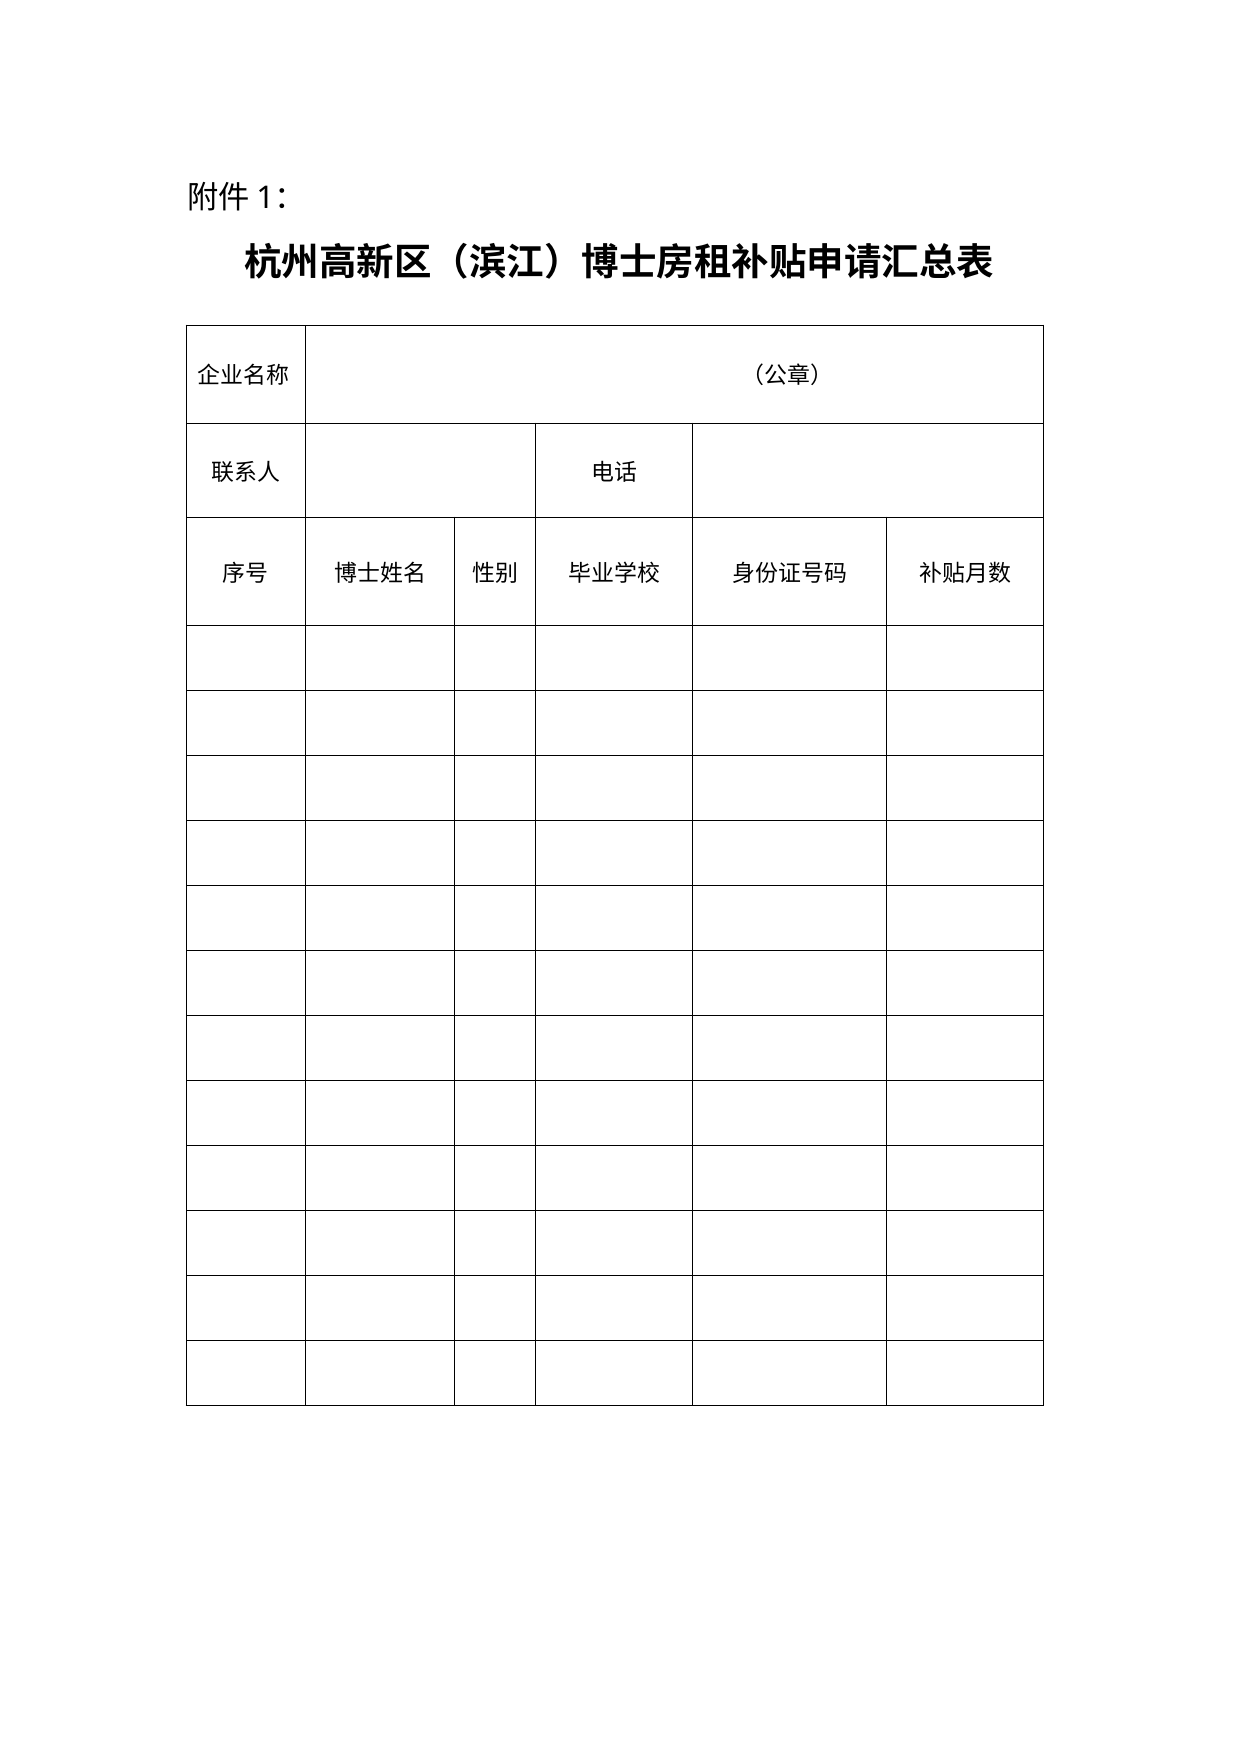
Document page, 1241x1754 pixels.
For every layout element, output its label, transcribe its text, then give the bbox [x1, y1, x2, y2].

table_cell 身份证号码 [693, 518, 886, 625]
table_cell [887, 691, 1043, 755]
table_cell [887, 821, 1043, 885]
table_cell [887, 1276, 1043, 1340]
table_cell 毕业学校 [536, 518, 692, 625]
table_cell [455, 1146, 535, 1210]
table_cell [536, 1081, 692, 1145]
table_cell [306, 951, 454, 1015]
table_cell [306, 1341, 454, 1405]
table_cell [536, 1211, 692, 1275]
table_cell [693, 886, 886, 950]
table_cell [306, 1016, 454, 1080]
table_cell [455, 691, 535, 755]
table_cell [306, 1276, 454, 1340]
table_cell [455, 951, 535, 1015]
table_cell [887, 1211, 1043, 1275]
table_cell [536, 1016, 692, 1080]
table_cell 序号 [187, 518, 305, 625]
table_cell [306, 1211, 454, 1275]
table_cell [187, 691, 305, 755]
table_cell [306, 1146, 454, 1210]
table_cell [187, 1146, 305, 1210]
table_cell [693, 1276, 886, 1340]
table_cell [536, 1341, 692, 1405]
table_cell [693, 626, 886, 690]
table_cell [455, 886, 535, 950]
table_cell [187, 1016, 305, 1080]
table_cell [693, 1211, 886, 1275]
table_cell [536, 756, 692, 820]
table_header （公章） [306, 326, 1043, 422]
table_cell [887, 1016, 1043, 1080]
table_cell [693, 951, 886, 1015]
table_cell [693, 1341, 886, 1405]
table_cell [455, 1016, 535, 1080]
table_cell [306, 1081, 454, 1145]
table_cell [306, 691, 454, 755]
table_cell [887, 756, 1043, 820]
table_cell [536, 1146, 692, 1210]
table_cell [693, 1016, 886, 1080]
table_cell [887, 951, 1043, 1015]
table_cell [455, 1276, 535, 1340]
table_cell [536, 886, 692, 950]
table_cell [306, 886, 454, 950]
table_cell [536, 951, 692, 1015]
table_cell [455, 756, 535, 820]
text 杭州高新区（滨江）博士房租补贴申请汇总表 [187, 227, 1053, 292]
table_cell [187, 951, 305, 1015]
table_cell [536, 626, 692, 690]
table_cell [455, 1341, 535, 1405]
table_cell [187, 1081, 305, 1145]
table_cell [187, 821, 305, 885]
table_cell 博士姓名 [306, 518, 454, 625]
table_cell 联系人 [187, 424, 305, 517]
table_cell 电话 [536, 424, 692, 517]
table_cell [693, 821, 886, 885]
table_cell [887, 886, 1043, 950]
table_cell [693, 1081, 886, 1145]
table_cell 补贴月数 [887, 518, 1043, 625]
table_cell [693, 1146, 886, 1210]
table_cell [306, 821, 454, 885]
text 附件1： [187, 162, 1053, 227]
table_cell [187, 1211, 305, 1275]
table_cell [187, 756, 305, 820]
table_cell 性别 [455, 518, 535, 625]
table_cell [455, 1211, 535, 1275]
table_cell [306, 756, 454, 820]
table_cell [693, 691, 886, 755]
table_header 企业名称 [187, 326, 305, 422]
table_cell [536, 821, 692, 885]
table_cell [306, 424, 535, 517]
table_cell [693, 756, 886, 820]
table_cell [306, 626, 454, 690]
table_cell [455, 626, 535, 690]
table_cell [455, 1081, 535, 1145]
table_cell [887, 1081, 1043, 1145]
table_cell [187, 1341, 305, 1405]
table_cell [455, 821, 535, 885]
table_cell [887, 1146, 1043, 1210]
table_cell [187, 1276, 305, 1340]
table_cell [887, 1341, 1043, 1405]
table_cell [887, 626, 1043, 690]
table_cell [693, 424, 1043, 517]
table_cell [536, 691, 692, 755]
table_cell [187, 886, 305, 950]
table_cell [187, 626, 305, 690]
table_cell [536, 1276, 692, 1340]
